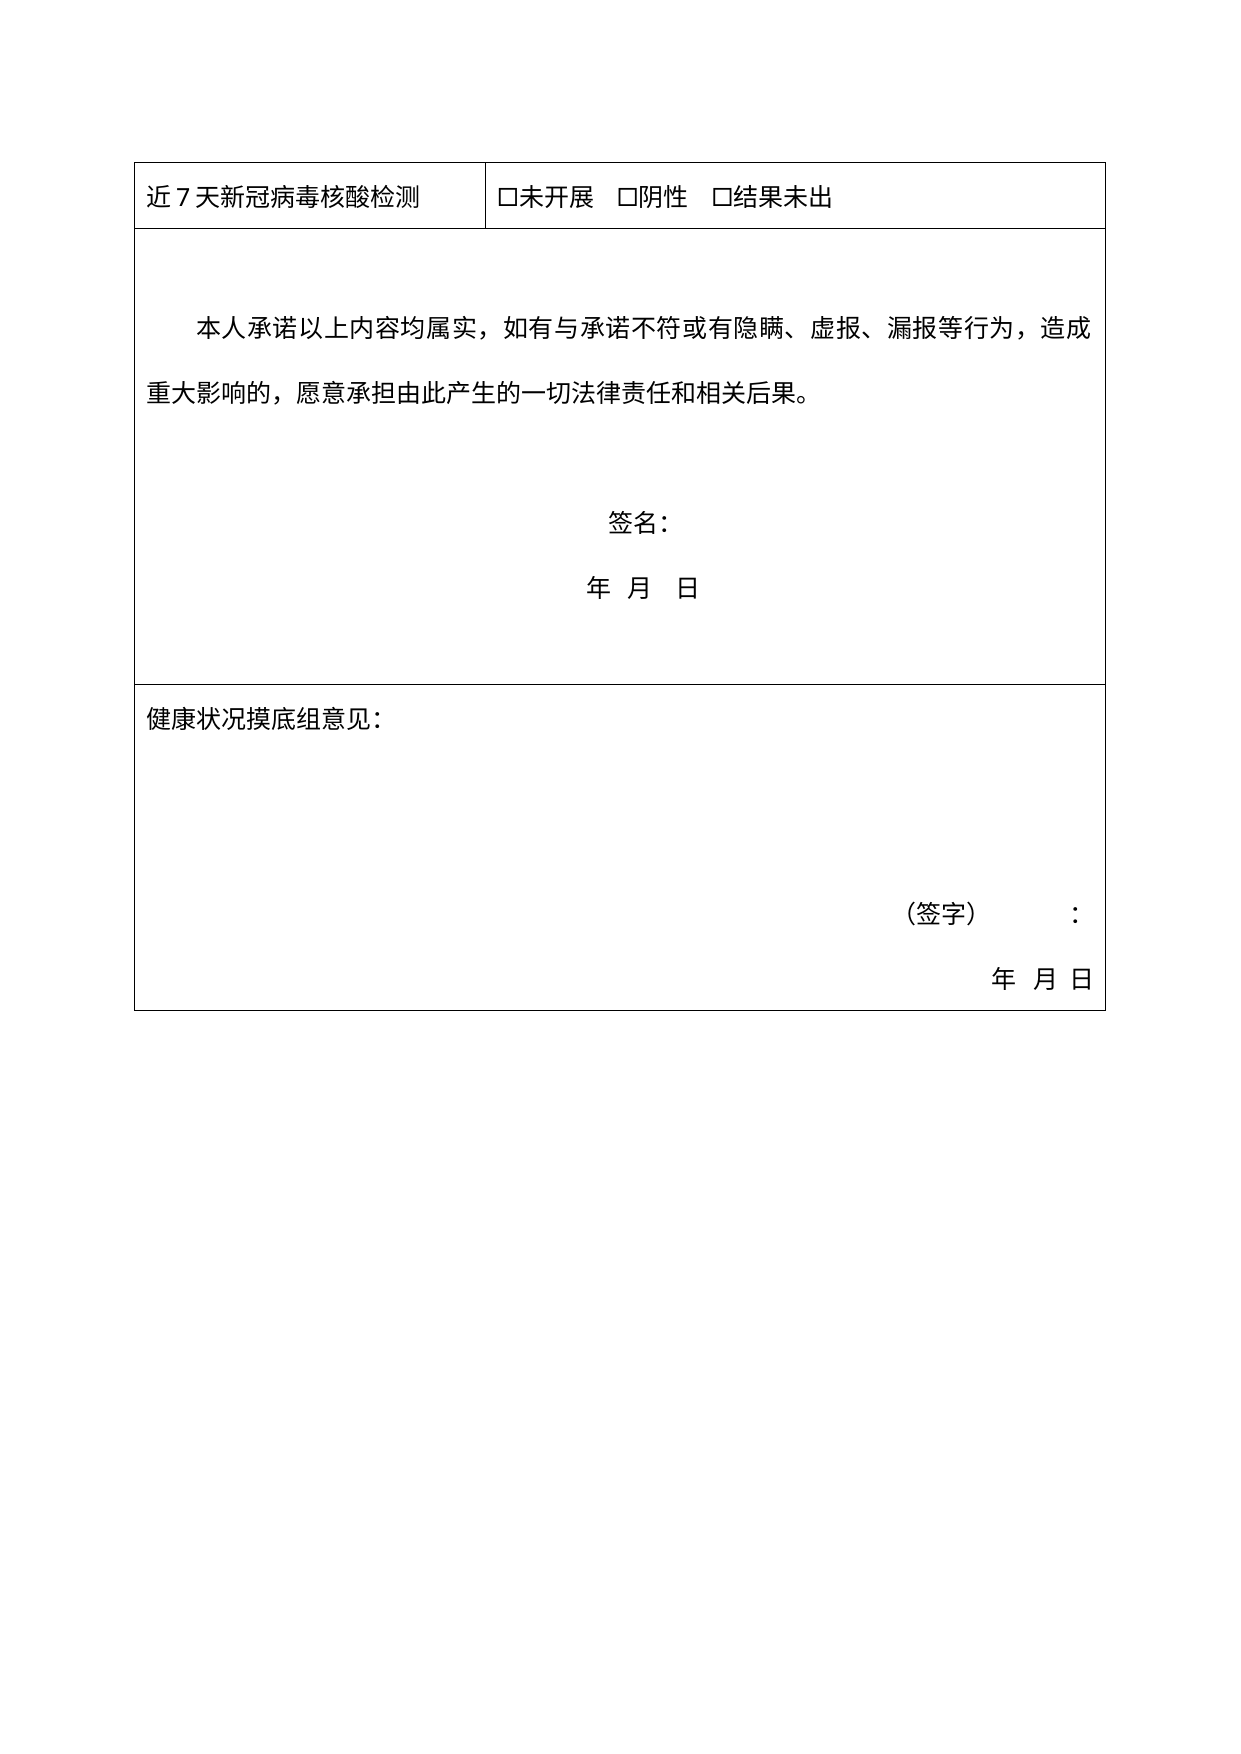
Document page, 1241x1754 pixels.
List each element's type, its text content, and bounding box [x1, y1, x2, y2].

table_cell 本人承诺以上内容均属实，如有与承诺不符或有隐瞒、虚报、漏报等行为，造成重大影响的，愿意承担由此产生的一切法律责任和相关后果。 签名： 年 月 日 [135, 229, 1105, 684]
table_cell 未开展 阴性 结果未出 [486, 163, 1105, 228]
table_cell 健康状况摸底组意见： （签字） ： 年 月 日 [135, 685, 1105, 1010]
table_cell 近7天新冠病毒核酸检测 [135, 163, 485, 228]
